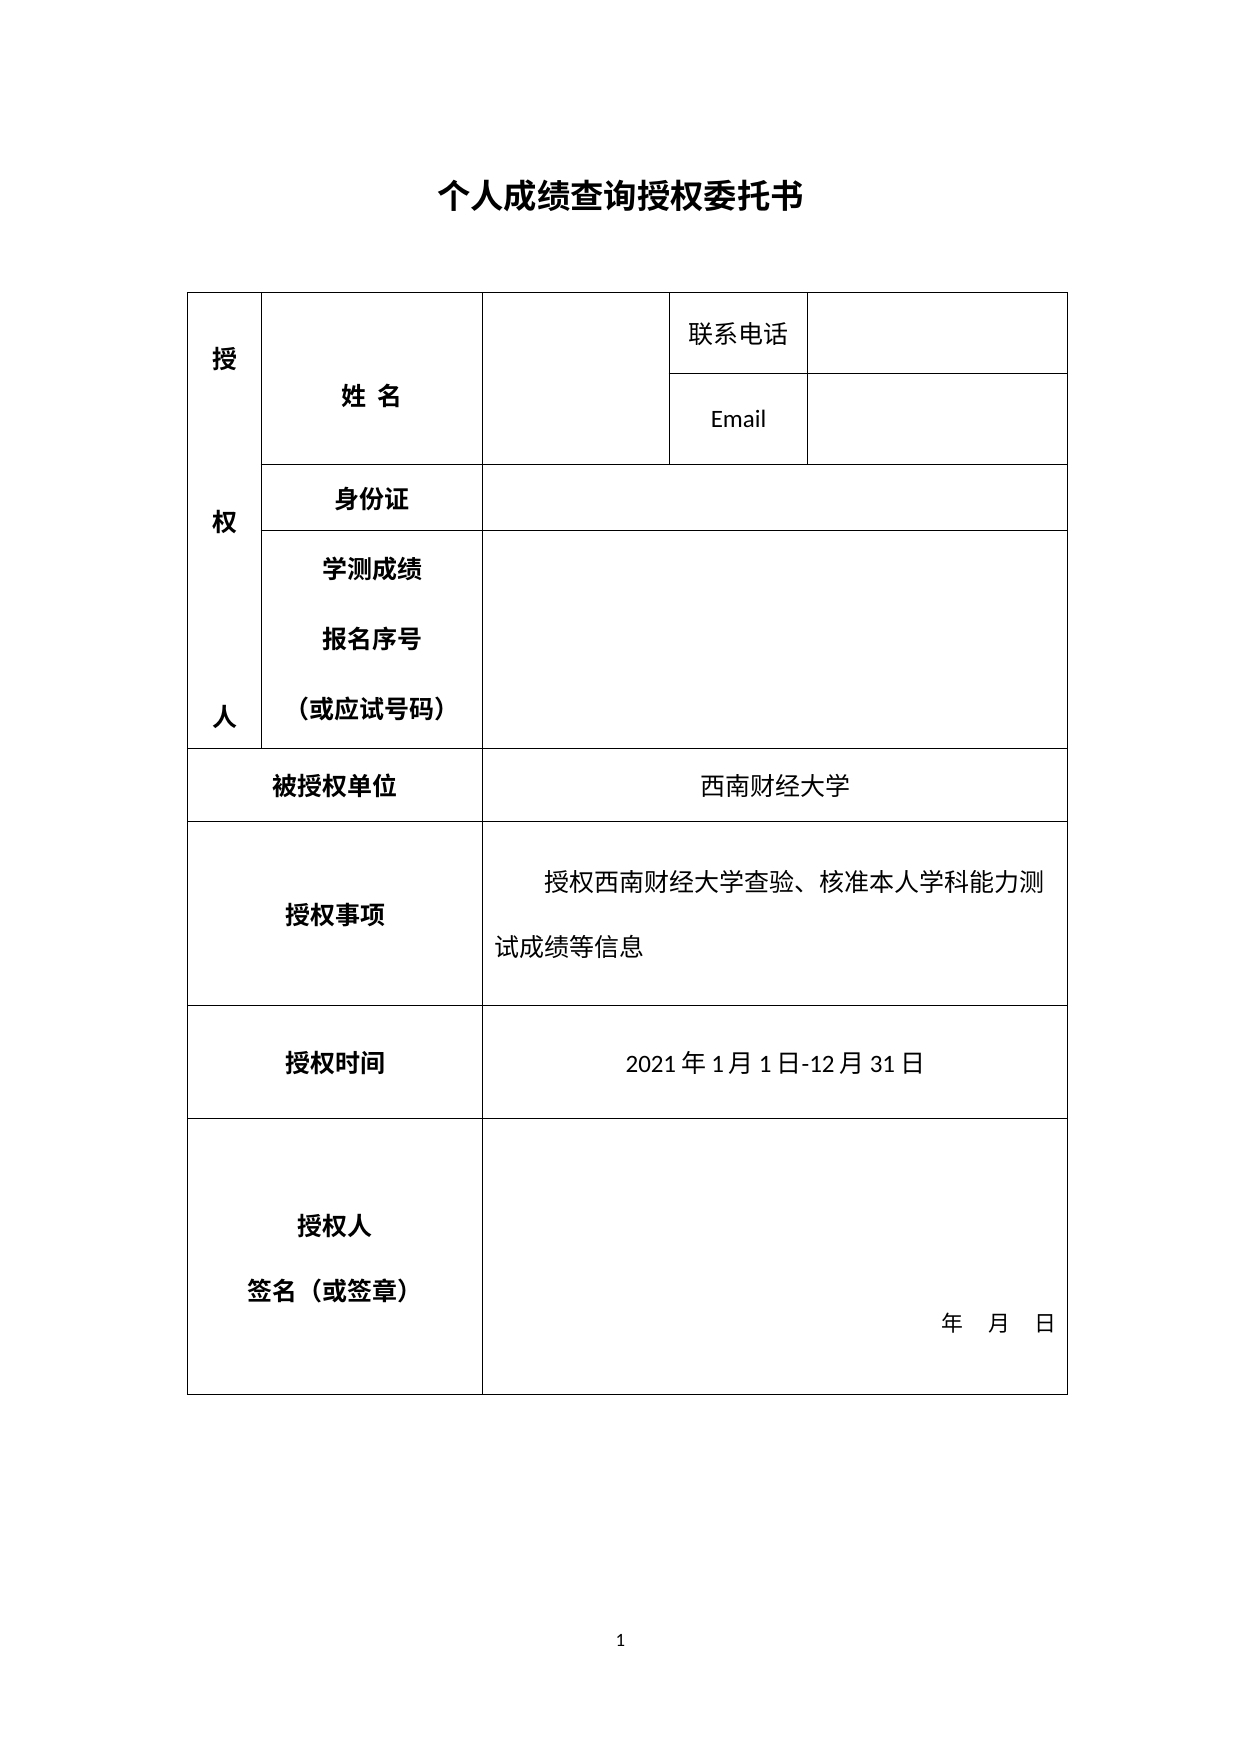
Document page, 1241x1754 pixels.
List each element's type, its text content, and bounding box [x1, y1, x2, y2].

table_cell 年 月 日 [483, 1119, 1067, 1394]
table_header [808, 293, 1067, 373]
table_cell 2021年1月1日-12月31日 [483, 1006, 1067, 1118]
table_cell 被授权单位 [188, 749, 482, 821]
table_cell 学测成绩 报名序号 （或应试号码） [262, 531, 482, 748]
table_header [483, 293, 669, 464]
table_cell 授权时间 [188, 1006, 482, 1118]
table_cell [483, 465, 1067, 530]
table_cell [483, 531, 1067, 748]
table_header 姓 名 [262, 293, 482, 464]
text 个人成绩查询授权委托书 [187, 162, 1053, 227]
table_cell Email [670, 374, 807, 464]
table_cell [808, 374, 1067, 464]
table_cell 西南财经大学 [483, 749, 1067, 821]
table_cell 身份证 [262, 465, 482, 530]
table_cell 授权事项 [188, 822, 482, 1005]
table_cell 授权人 签名（或签章） [188, 1119, 482, 1394]
table_header 联系电话 [670, 293, 807, 373]
table_header 授 权 人 [188, 293, 261, 748]
table_cell 授权西南财经大学查验、核准本人学科能力测试成绩等信息 [483, 822, 1067, 1005]
